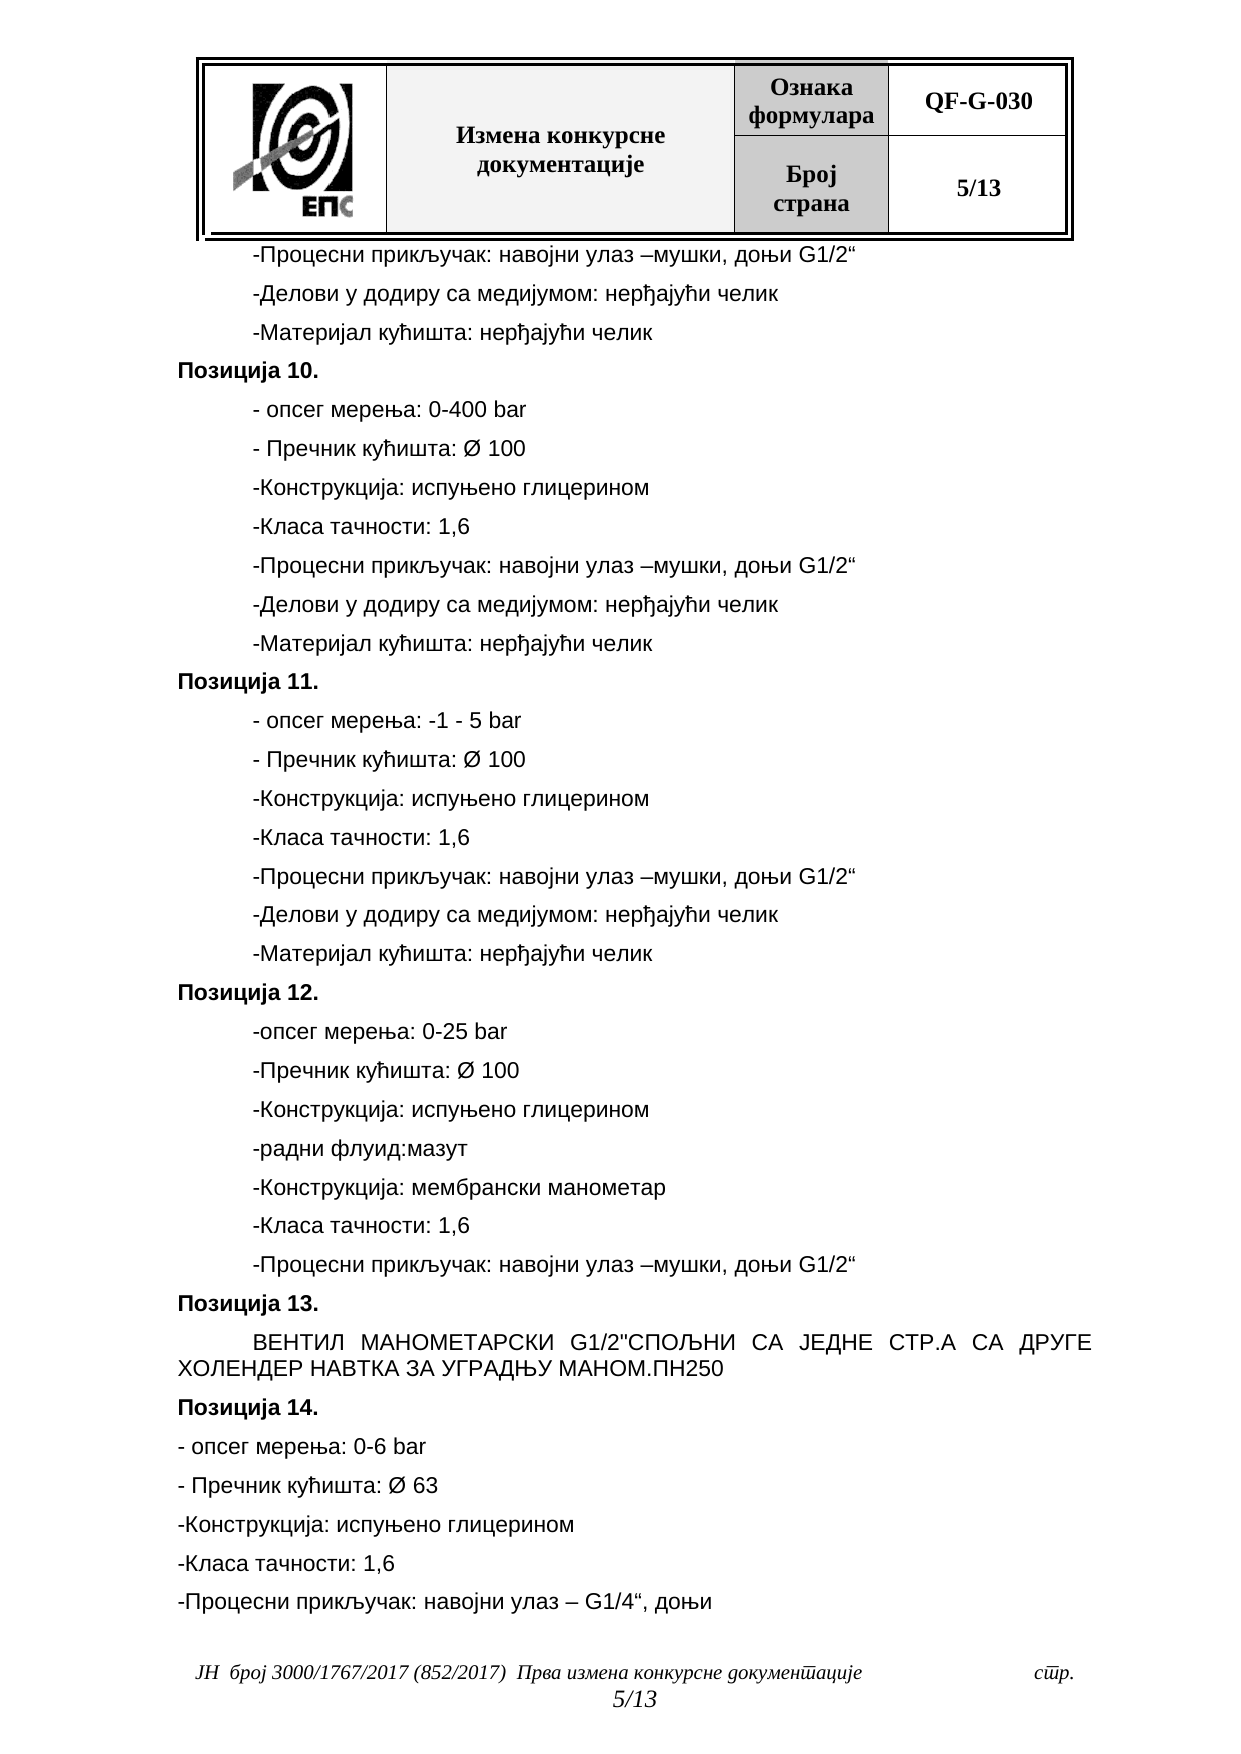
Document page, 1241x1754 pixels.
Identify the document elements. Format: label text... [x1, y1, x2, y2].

text -Делови у додиру са медијумом: нерђајући челик [177, 901, 1092, 928]
text -Делови у додиру са медијумом: нерђајући челик [177, 591, 1092, 617]
text - опсег мерења: 0-400 bar [177, 396, 1092, 423]
text -Процесни прикључак: навојни улаз –мушки, доњи G1/2“ [177, 863, 1092, 889]
text -Класа тачности: 1,6 [177, 824, 1092, 850]
text -Конструкција: испуњено глицерином [177, 785, 1092, 811]
text -Конструкција: испуњено глицерином [177, 1096, 1092, 1122]
text - Пречник кућишта: Ø 63 [177, 1472, 1092, 1498]
text -Пречник кућишта: Ø 100 [177, 1057, 1092, 1083]
text Позиција 14. [177, 1394, 1092, 1420]
text - опсег мерења: -1 - 5 bar [177, 707, 1092, 733]
text Позиција 12. [177, 979, 1092, 1006]
text - Пречник кућишта: Ø 100 [177, 746, 1092, 772]
text -Процесни прикључак: навојни улаз – G1/4“, доњи [177, 1588, 1092, 1615]
text -Класа тачности: 1,6 [177, 1212, 1092, 1239]
text Позиција 11. [177, 668, 1092, 695]
text Позиција 13. [177, 1290, 1092, 1316]
text -Класа тачности: 1,6 [177, 1549, 1092, 1576]
text -Процесни прикључак: навојни улаз –мушки, доњи G1/2“ [177, 219, 1092, 267]
text -Процесни прикључак: навојни улаз –мушки, доњи G1/2“ [177, 552, 1092, 578]
text -Материјал кућишта: нерђајући челик [177, 940, 1092, 967]
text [177, 280, 1092, 306]
text -Конструкција: мембрански манометар [177, 1173, 1092, 1200]
text ВEНTИЛ MAНOMETAРСКИ G1/2"СПOЉНИ СA JEДНE СTР.A СA ДРУГE ХOЛEНДEР НAВTКA ЗA УГРAДЊУ MAНOM.ПН250 [177, 1329, 1092, 1382]
text - Пречник кућишта: Ø 100 [177, 435, 1092, 462]
text -радни флуид:мазут [177, 1134, 1092, 1161]
text -опсег мерења: 0-25 bar [177, 1018, 1092, 1044]
text -Конструкција: испуњено глицерином [177, 474, 1092, 500]
text -Материјал кућишта: нерђајући челик [177, 629, 1092, 656]
text -Класа тачности: 1,6 [177, 513, 1092, 539]
text - опсег мерења: 0-6 bar [177, 1433, 1092, 1459]
text -Процесни прикључак: навојни улаз –мушки, доњи G1/2“ [177, 1251, 1092, 1277]
text Позиција 10. [177, 357, 1092, 384]
text -Материјал кућишта: нерђајући челик [177, 319, 1092, 345]
text -Конструкција: испуњено глицерином [177, 1511, 1092, 1537]
